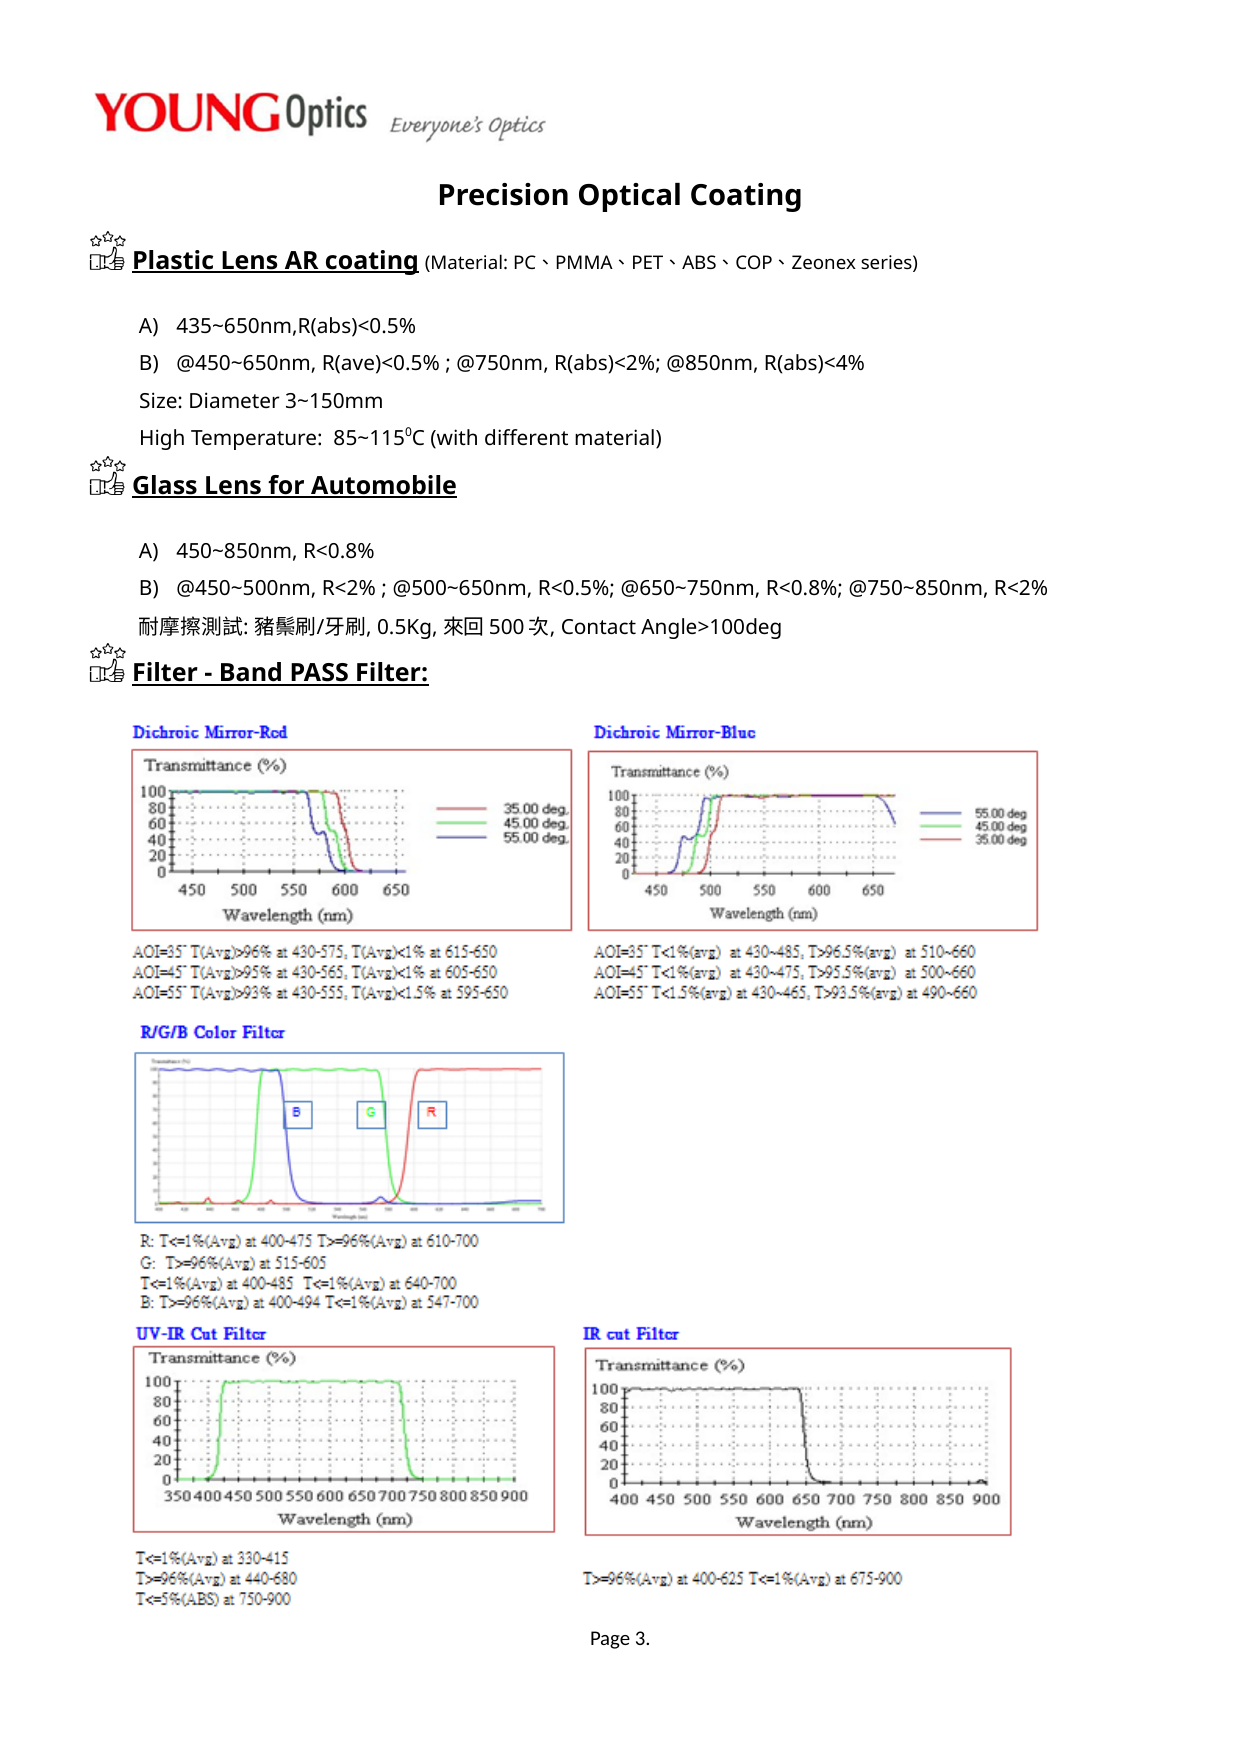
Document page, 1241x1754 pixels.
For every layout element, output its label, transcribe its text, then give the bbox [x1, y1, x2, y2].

text Glass Lens for Automobile [89, 456, 1152, 531]
picture [130, 1018, 568, 1313]
text High Temperature: 85~1150C (with different material) [139, 419, 1152, 456]
list 450~850nm, R<0.8% [139, 531, 1152, 569]
picture [88, 456, 127, 495]
text Size: Diameter 3~150mm [139, 381, 1152, 419]
list 435~650nm,R(abs)<0.5% [139, 306, 1152, 344]
text Filter - Band PASS Filter: [89, 644, 1152, 719]
picture [88, 88, 554, 146]
list @450~500nm, R<2% ; @500~650nm, R<0.5%; @650~750nm, R<0.8%; @750~850nm, R<2% [139, 569, 1152, 606]
picture [130, 718, 1043, 1005]
text Plastic Lens AR coating (Material: PC、PMMA、PET、ABS、COP、Zeonex series) [89, 231, 1152, 306]
picture [130, 1318, 1015, 1613]
text 耐摩擦測試: 豬鬃刷/牙刷, 0.5Kg, 來回500次, Contact Angle>100deg [139, 606, 1152, 644]
picture [88, 643, 127, 682]
list @450~650nm, R(ave)<0.5% ; @750nm, R(abs)<2%; @850nm, R(abs)<4% [139, 344, 1152, 381]
picture [88, 231, 127, 270]
text Precision Optical Coating [89, 156, 1152, 231]
